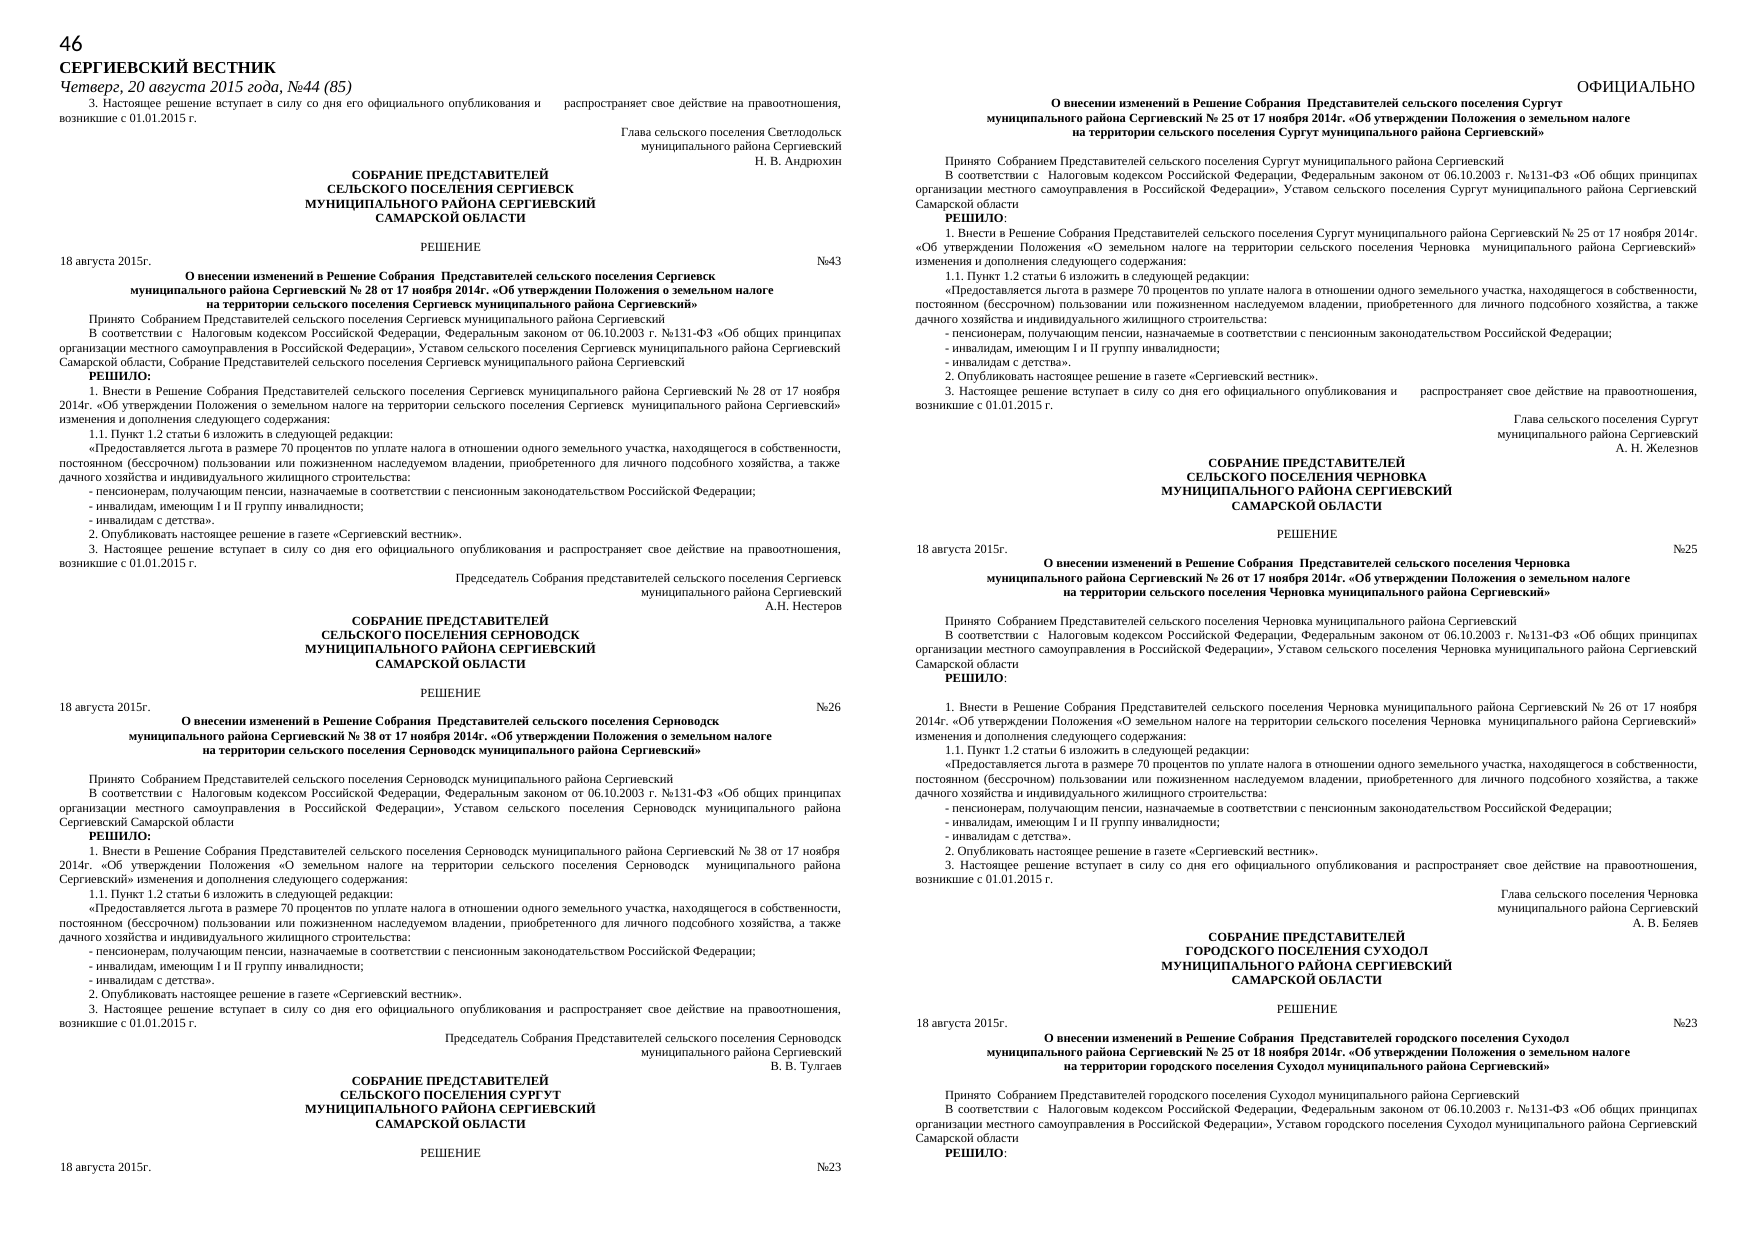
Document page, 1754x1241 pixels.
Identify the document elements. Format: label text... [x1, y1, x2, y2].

text муниципального района Сергиевский [915, 427, 1698, 441]
text В соответствии с Налоговым кодексом Российской Федерации, Федеральным законом от 06.10.2003 г. №131-ФЗ «Об общих принципах организации местного самоуправления в Российской Федерации», Уставом городского поселения Суходол муниципального района Сергиевский Самарской области [915, 1102, 1698, 1145]
text СЕЛЬСКОГО ПОСЕЛЕНИЯ ЧЕРНОВКА [915, 470, 1698, 484]
text СЕЛЬСКОГО ПОСЕЛЕНИЯ СУРГУТ [59, 1088, 842, 1102]
text 18 августа 2015г. №25 [915, 542, 1698, 556]
text САМАРСКОЙ ОБЛАСТИ [59, 657, 842, 671]
text В соответствии с Налоговым кодексом Российской Федерации, Федеральным законом от 06.10.2003 г. №131-ФЗ «Об общих принципах организации местного самоуправления в Российской Федерации», Уставом сельского поселения Сергиевск муниципального района Сергиевский Самарской области, Собрание Представителей сельского поселения Сергиевск муниципального района Сергиевский [59, 326, 842, 369]
text РЕШИЛО: [915, 211, 1698, 225]
text муниципального района Сергиевский № 26 от 17 ноября 2014г. «Об утверждении Положения о земельном налоге [915, 570, 1698, 585]
text Председатель Собрания представителей сельского поселения Сергиевск [59, 570, 842, 585]
text 2. Опубликовать настоящее решение в газете «Сергиевский вестник». [59, 987, 842, 1002]
text муниципального района Сергиевский [915, 901, 1698, 915]
text РЕШЕНИЕ [59, 240, 842, 254]
text 1. Внести в Решение Собрания Представителей сельского поселения Сергиевск муниципального района Сергиевский № 28 от 17 ноября 2014г. «Об утверждении Положения о земельном налоге на территории сельского поселения Сергиевск муниципального района Сергиевский» изменения и дополнения следующего содержания: [59, 383, 842, 427]
text МУНИЦИПАЛЬНОГО РАЙОНА СЕРГИЕВСКИЙ [915, 484, 1698, 498]
text О внесении изменений в Решение Собрания Представителей сельского поселения Черновка [915, 556, 1698, 570]
text В соответствии с Налоговым кодексом Российской Федерации, Федеральным законом от 06.10.2003 г. №131-ФЗ «Об общих принципах организации местного самоуправления в Российской Федерации», Уставом сельского поселения Черновка муниципального района Сергиевский Самарской области [915, 628, 1698, 671]
text А.Н. Нестеров [59, 599, 842, 613]
text СОБРАНИЕ ПРЕДСТАВИТЕЛЕЙ [59, 613, 842, 628]
text - пенсионерам, получающим пенсии, назначаемые в соответствии с пенсионным законодательством Российской Федерации; [59, 484, 842, 498]
text А. Н. Железнов [915, 441, 1698, 455]
text СОБРАНИЕ ПРЕДСТАВИТЕЛЕЙ [915, 455, 1698, 470]
text 2. Опубликовать настоящее решение в газете «Сергиевский вестник». [915, 369, 1698, 383]
text РЕШИЛО: [59, 829, 842, 843]
text 18 августа 2015г. №23 [59, 1160, 842, 1174]
text 2. Опубликовать настоящее решение в газете «Сергиевский вестник». [59, 527, 842, 542]
text Глава сельского поселения Светлодольск [59, 125, 842, 139]
text муниципального района Сергиевский № 25 от 17 ноября 2014г. «Об утверждении Положения о земельном налоге [915, 110, 1698, 125]
text О внесении изменений в Решение Собрания Представителей городского поселения Суходол [915, 1030, 1698, 1045]
text О внесении изменений в Решение Собрания Представителей сельского поселения Серноводск [59, 714, 842, 728]
text на территории сельского поселения Черновка муниципального района Сергиевский» [915, 585, 1698, 599]
text муниципального района Сергиевский № 38 от 17 ноября 2014г. «Об утверждении Положения о земельном налоге [59, 728, 842, 743]
text - инвалидам, имеющим I и II группу инвалидности; [59, 958, 842, 973]
text В. В. Тулгаев [59, 1059, 842, 1073]
text СОБРАНИЕ ПРЕДСТАВИТЕЛЕЙ [915, 930, 1698, 944]
text МУНИЦИПАЛЬНОГО РАЙОНА СЕРГИЕВСКИЙ [59, 1102, 842, 1117]
text А. В. Беляев [915, 915, 1698, 930]
text РЕШИЛО: [915, 1145, 1698, 1160]
text 1.1. Пункт 1.2 статьи 6 изложить в следующей редакции: [915, 268, 1698, 283]
text Принято Собранием Представителей сельского поселения Серноводск муниципального района Сергиевский [59, 772, 842, 786]
text В соответствии с Налоговым кодексом Российской Федерации, Федеральным законом от 06.10.2003 г. №131-ФЗ «Об общих принципах организации местного самоуправления в Российской Федерации», Уставом сельского поселения Серноводск муниципального района Сергиевский Самарской области [59, 786, 842, 829]
text САМАРСКОЙ ОБЛАСТИ [59, 1117, 842, 1131]
text - инвалидам с детства». [59, 973, 842, 987]
text - пенсионерам, получающим пенсии, назначаемые в соответствии с пенсионным законодательством Российской Федерации; [915, 800, 1698, 815]
text Принято Собранием Представителей сельского поселения Черновка муниципального района Сергиевский [915, 613, 1698, 628]
text Принято Собранием Представителей городского поселения Суходол муниципального района Сергиевский [915, 1088, 1698, 1102]
text Принято Собранием Представителей сельского поселения Сергиевск муниципального района Сергиевский [59, 312, 842, 326]
text - инвалидам с детства». [915, 355, 1698, 369]
text 18 августа 2015г. №23 [915, 1016, 1698, 1030]
text на территории сельского поселения Сургут муниципального района Сергиевский» [915, 125, 1698, 139]
text - инвалидам, имеющим I и II группу инвалидности; [59, 498, 842, 513]
text Принято Собранием Представителей сельского поселения Сургут муниципального района Сергиевский [915, 153, 1698, 168]
text 1. Внести в Решение Собрания Представителей сельского поселения Сургут муниципального района Сергиевский № 25 от 17 ноября 2014г. «Об утверждении Положения «О земельном налоге на территории сельского поселения Черновка муниципального района Сергиевский» изменения и дополнения следующего содержания: [915, 225, 1698, 268]
text СЕЛЬСКОГО ПОСЕЛЕНИЯ СЕРНОВОДСК [59, 628, 842, 642]
text 18 августа 2015г. №26 [59, 700, 842, 714]
text РЕШЕНИЕ [915, 527, 1698, 542]
text РЕШЕНИЕ [915, 1002, 1698, 1016]
text 2. Опубликовать настоящее решение в газете «Сергиевский вестник». [915, 843, 1698, 858]
text Глава сельского поселения Сургут [915, 412, 1698, 427]
text муниципального района Сергиевский [59, 1045, 842, 1059]
text муниципального района Сергиевский [59, 585, 842, 599]
text муниципального района Сергиевский [59, 139, 842, 153]
text РЕШЕНИЕ [59, 1145, 842, 1160]
text О внесении изменений в Решение Собрания Представителей сельского поселения Сергиевск [59, 268, 842, 283]
text В соответствии с Налоговым кодексом Российской Федерации, Федеральным законом от 06.10.2003 г. №131-ФЗ «Об общих принципах организации местного самоуправления в Российской Федерации», Уставом сельского поселения Сургут муниципального района Сергиевский Самарской области [915, 168, 1698, 211]
text на территории городского поселения Суходол муниципального района Сергиевский» [915, 1059, 1698, 1073]
text МУНИЦИПАЛЬНОГО РАЙОНА СЕРГИЕВСКИЙ [915, 958, 1698, 973]
text на территории сельского поселения Серноводск муниципального района Сергиевский» [59, 743, 842, 757]
text О внесении изменений в Решение Собрания Представителей сельского поселения Сургут [915, 96, 1698, 110]
text МУНИЦИПАЛЬНОГО РАЙОНА СЕРГИЕВСКИЙ [59, 197, 842, 211]
text - инвалидам, имеющим I и II группу инвалидности; [915, 340, 1698, 355]
text СОБРАНИЕ ПРЕДСТАВИТЕЛЕЙ [59, 168, 842, 182]
text - инвалидам с детства». [915, 829, 1698, 843]
text 1. Внести в Решение Собрания Представителей сельского поселения Черновка муниципального района Сергиевский № 26 от 17 ноября 2014г. «Об утверждении Положения «О земельном налоге на территории сельского поселения Черновка муниципального района Сергиевский» изменения и дополнения следующего содержания: [915, 700, 1698, 743]
text РЕШИЛО: [915, 671, 1698, 685]
text 1. Внести в Решение Собрания Представителей сельского поселения Серноводск муниципального района Сергиевский № 38 от 17 ноября 2014г. «Об утверждении Положения «О земельном налоге на территории сельского поселения Серноводск муниципального района Сергиевский» изменения и дополнения следующего содержания: [59, 843, 842, 887]
text Глава сельского поселения Черновка [915, 887, 1698, 901]
text 1.1. Пункт 1.2 статьи 6 изложить в следующей редакции: [59, 887, 842, 901]
text МУНИЦИПАЛЬНОГО РАЙОНА СЕРГИЕВСКИЙ [59, 642, 842, 657]
text САМАРСКОЙ ОБЛАСТИ [915, 498, 1698, 513]
text РЕШИЛО: [59, 369, 842, 383]
text - инвалидам, имеющим I и II группу инвалидности; [915, 815, 1698, 829]
text - пенсионерам, получающим пенсии, назначаемые в соответствии с пенсионным законодательством Российской Федерации; [915, 326, 1698, 340]
text муниципального района Сергиевский № 28 от 17 ноября 2014г. «Об утверждении Положения о земельном налоге [59, 283, 842, 297]
text 18 августа 2015г. №43 [59, 254, 842, 268]
text ГОРОДСКОГО ПОСЕЛЕНИЯ СУХОДОЛ [915, 944, 1698, 958]
text - инвалидам с детства». [59, 513, 842, 527]
text муниципального района Сергиевский № 25 от 18 ноября 2014г. «Об утверждении Положения о земельном налоге [915, 1045, 1698, 1059]
text на территории сельского поселения Сергиевск муниципального района Сергиевский» [59, 297, 842, 312]
text - пенсионерам, получающим пенсии, назначаемые в соответствии с пенсионным законодательством Российской Федерации; [59, 944, 842, 958]
text САМАРСКОЙ ОБЛАСТИ [59, 211, 842, 225]
text 1.1. Пункт 1.2 статьи 6 изложить в следующей редакции: [915, 743, 1698, 757]
text СОБРАНИЕ ПРЕДСТАВИТЕЛЕЙ [59, 1073, 842, 1088]
text РЕШЕНИЕ [59, 685, 842, 700]
text САМАРСКОЙ ОБЛАСТИ [915, 973, 1698, 987]
text Председатель Собрания Представителей сельского поселения Серноводск [59, 1030, 842, 1045]
text Н. В. Андрюхин [59, 153, 842, 168]
text СЕЛЬСКОГО ПОСЕЛЕНИЯ СЕРГИЕВСК [59, 182, 842, 197]
text 1.1. Пункт 1.2 статьи 6 изложить в следующей редакции: [59, 427, 842, 441]
